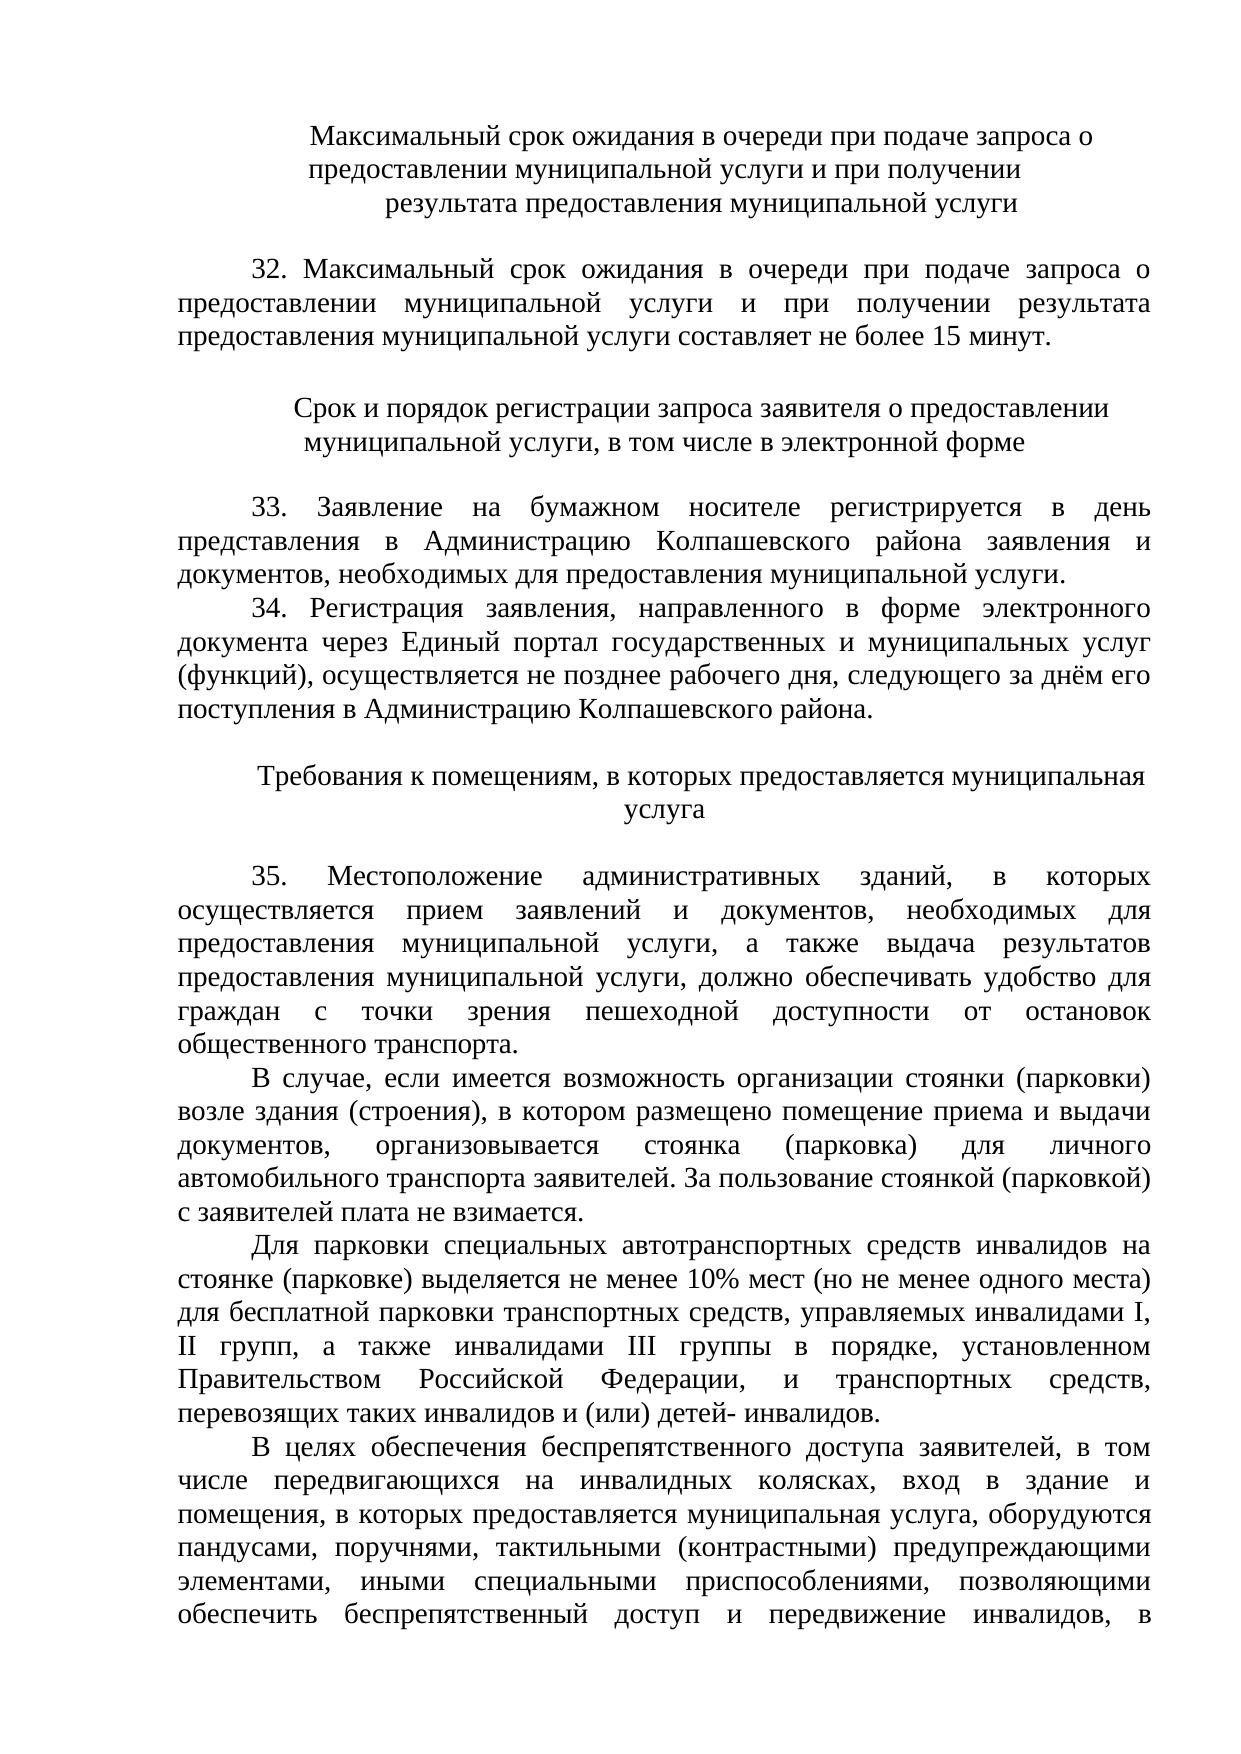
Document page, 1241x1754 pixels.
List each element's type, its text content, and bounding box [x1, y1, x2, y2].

text Требования к помещениям, в которых предоставляется муниципальная услуга [177, 758, 1152, 825]
text Срок и порядок регистрации запроса заявителя о предоставлении муниципальной услуги, в том числе в электронной форме [177, 390, 1152, 457]
text Максимальный срок ожидания в очереди при подаче запроса о предоставлении муниципальной услуги и при получении [177, 118, 1152, 185]
text Для парковки специальных автотранспортных средств инвалидов на стоянке (парковке) выделяется не менее 10% мест (но не менее одного места) для бесплатной парковки транспортных средств, управляемых инвалидами I, II групп, а также инвалидами III группы в порядке, установленном Правительством Российской Федерации, и транспортных средств, перевозящих таких инвалидов и (или) детей- инвалидов. [177, 1227, 1152, 1429]
text 34. Регистрация заявления, направленного в форме электронного документа через Единый портал государственных и муниципальных услуг (функций), осуществляется не позднее рабочего дня, следующего за днём его поступления в Администрацию Колпашевского района. [177, 590, 1152, 724]
list 32. Максимальный срок ожидания в очереди при подаче запроса о предоставлении муниципальной услуги и при получении результата предоставления муниципальной услуги составляет не более 15 минут. [177, 251, 1152, 352]
text 33. Заявление на бумажном носителе регистрируется в день представления в Администрацию Колпашевского района заявления и документов, необходимых для предоставления муниципальной услуги. [177, 489, 1152, 590]
text В случае, если имеется возможность организации стоянки (парковки) возле здания (строения), в котором размещено помещение приема и выдачи документов, организовывается стоянка (парковка) для личного автомобильного транспорта заявителей. За пользование стоянкой (парковкой) с заявителей плата не взимается. [177, 1060, 1152, 1227]
text результата предоставления муниципальной услуги [177, 185, 1152, 219]
text 35. Местоположение административных зданий, в которых осуществляется прием заявлений и документов, необходимых для предоставления муниципальной услуги, а также выдача результатов предоставления муниципальной услуги, должно обеспечивать удобство для граждан с точки зрения пешеходной доступности от остановок общественного транспорта. [177, 858, 1152, 1060]
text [177, 1429, 1152, 1630]
